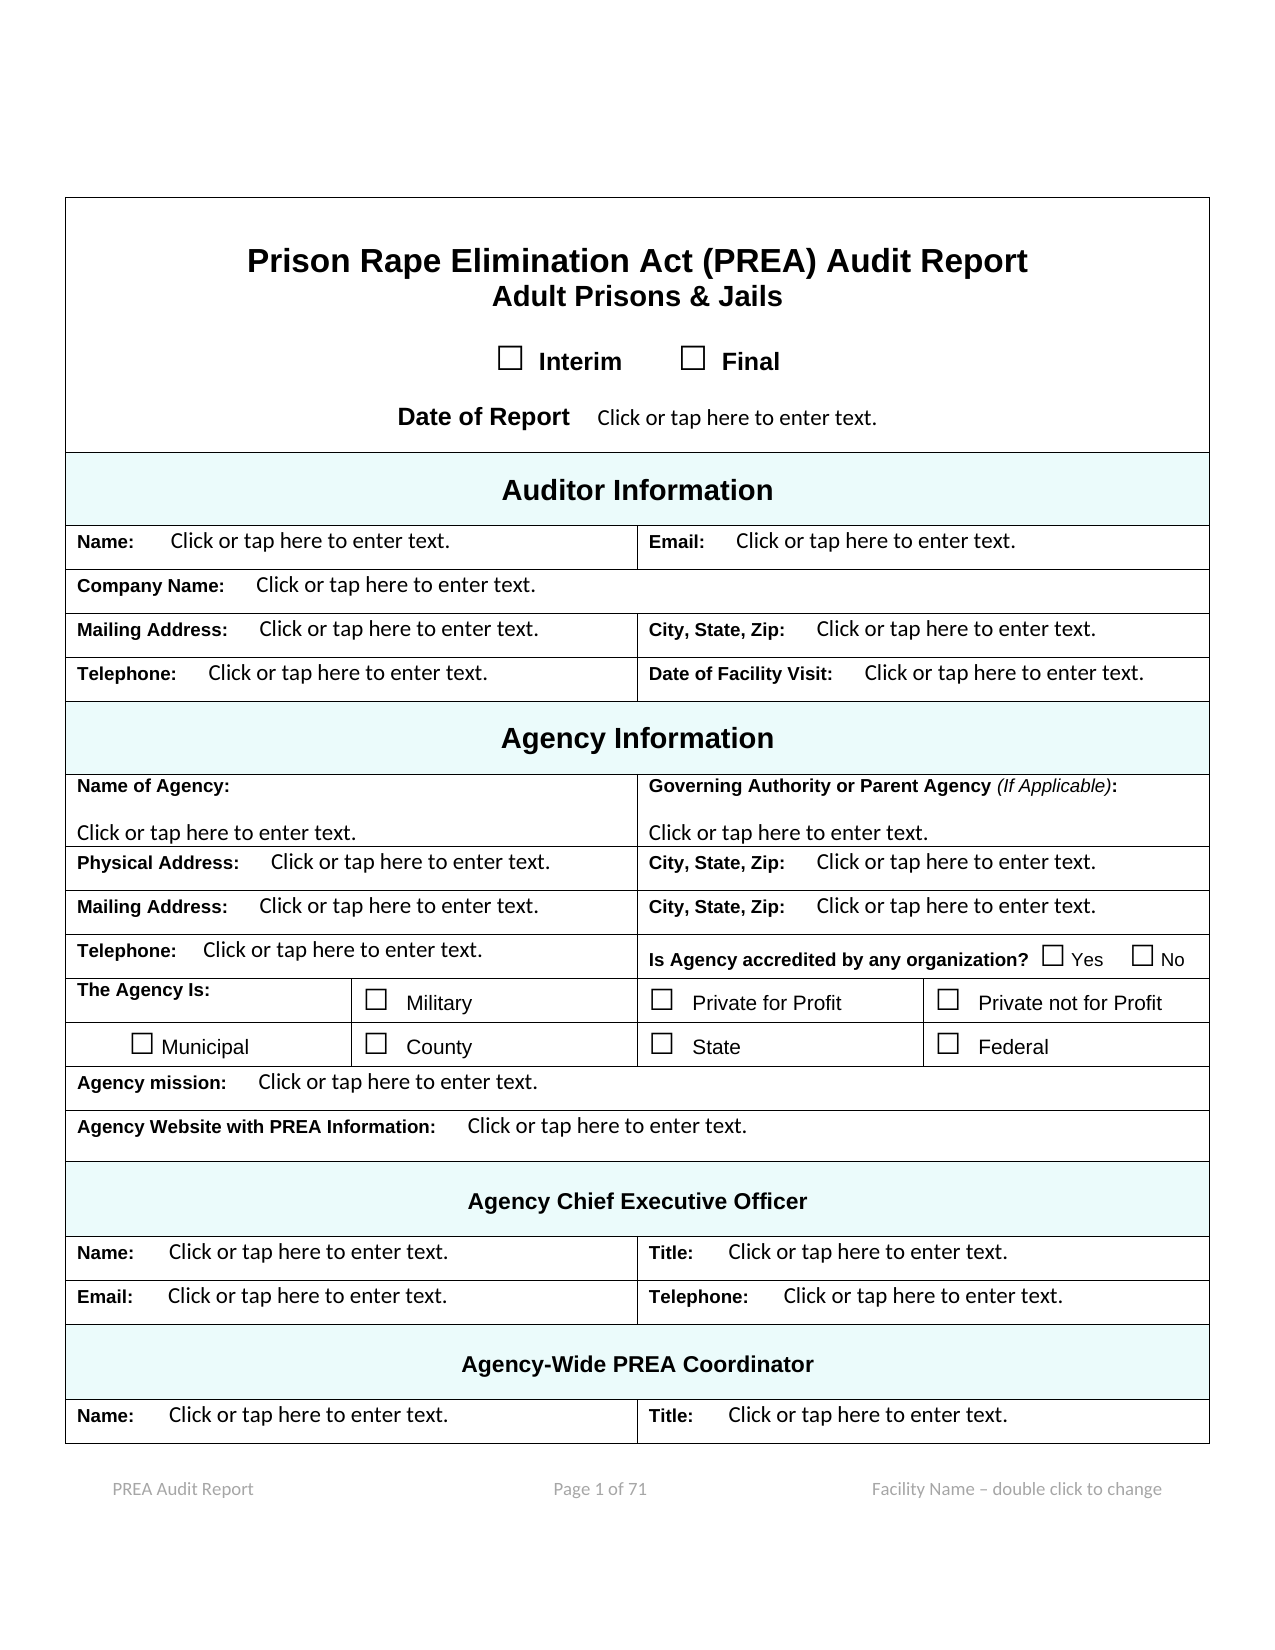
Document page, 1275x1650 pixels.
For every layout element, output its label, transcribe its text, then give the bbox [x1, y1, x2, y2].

table_cell City, State, Zip: [638, 847, 1209, 890]
table_cell Agency-Wide PREA Coordinator [66, 1325, 1209, 1399]
table_cell Title: [638, 1237, 1209, 1280]
table_cell The Agency Is: [66, 979, 351, 1022]
table_cell Telephone: [66, 658, 637, 701]
table_cell Private not for Profit [924, 979, 1209, 1022]
table_cell Email: [638, 526, 1209, 569]
table_cell County [352, 1023, 637, 1066]
table_cell Mailing Address: [66, 614, 637, 657]
table_cell Agency Information [66, 702, 1209, 774]
table_cell Company Name: [66, 570, 1209, 613]
table_cell Telephone: [66, 935, 637, 978]
table_cell Date of Facility Visit: [638, 658, 1209, 701]
table_cell Private for Profit [638, 979, 923, 1022]
table_cell City, State, Zip: [638, 891, 1209, 934]
table_cell Federal [924, 1023, 1209, 1066]
table_cell Email: [66, 1281, 637, 1324]
table_cell Name of Agency: [66, 775, 637, 846]
table_cell Title: [638, 1400, 1209, 1443]
table_cell Municipal [66, 1023, 351, 1066]
table_cell Physical Address: [66, 847, 637, 890]
table_cell Mailing Address: [66, 891, 637, 934]
table_cell Military [352, 979, 637, 1022]
table_cell Telephone: [638, 1281, 1209, 1324]
table_cell Name: [66, 526, 637, 569]
table_cell City, State, Zip: [638, 614, 1209, 657]
table_cell Auditor Information [66, 453, 1209, 525]
table_cell Is Agency accredited by any organization? Yes No [638, 935, 1209, 978]
table_cell Name: [66, 1400, 637, 1443]
table_cell Agency mission: [66, 1067, 1209, 1110]
table_header Prison Rape Elimination Act (PREA) Audit Report Adult Prisons & Jails Interim Final Date of Report [66, 198, 1209, 452]
table_cell Agency Chief Executive Officer [66, 1162, 1209, 1236]
table_cell Governing Authority or Parent Agency (If Applicable): [638, 775, 1209, 846]
table_cell State [638, 1023, 923, 1066]
table_cell Agency Website with PREA Information: [66, 1111, 1209, 1161]
table_cell Name: [66, 1237, 637, 1280]
